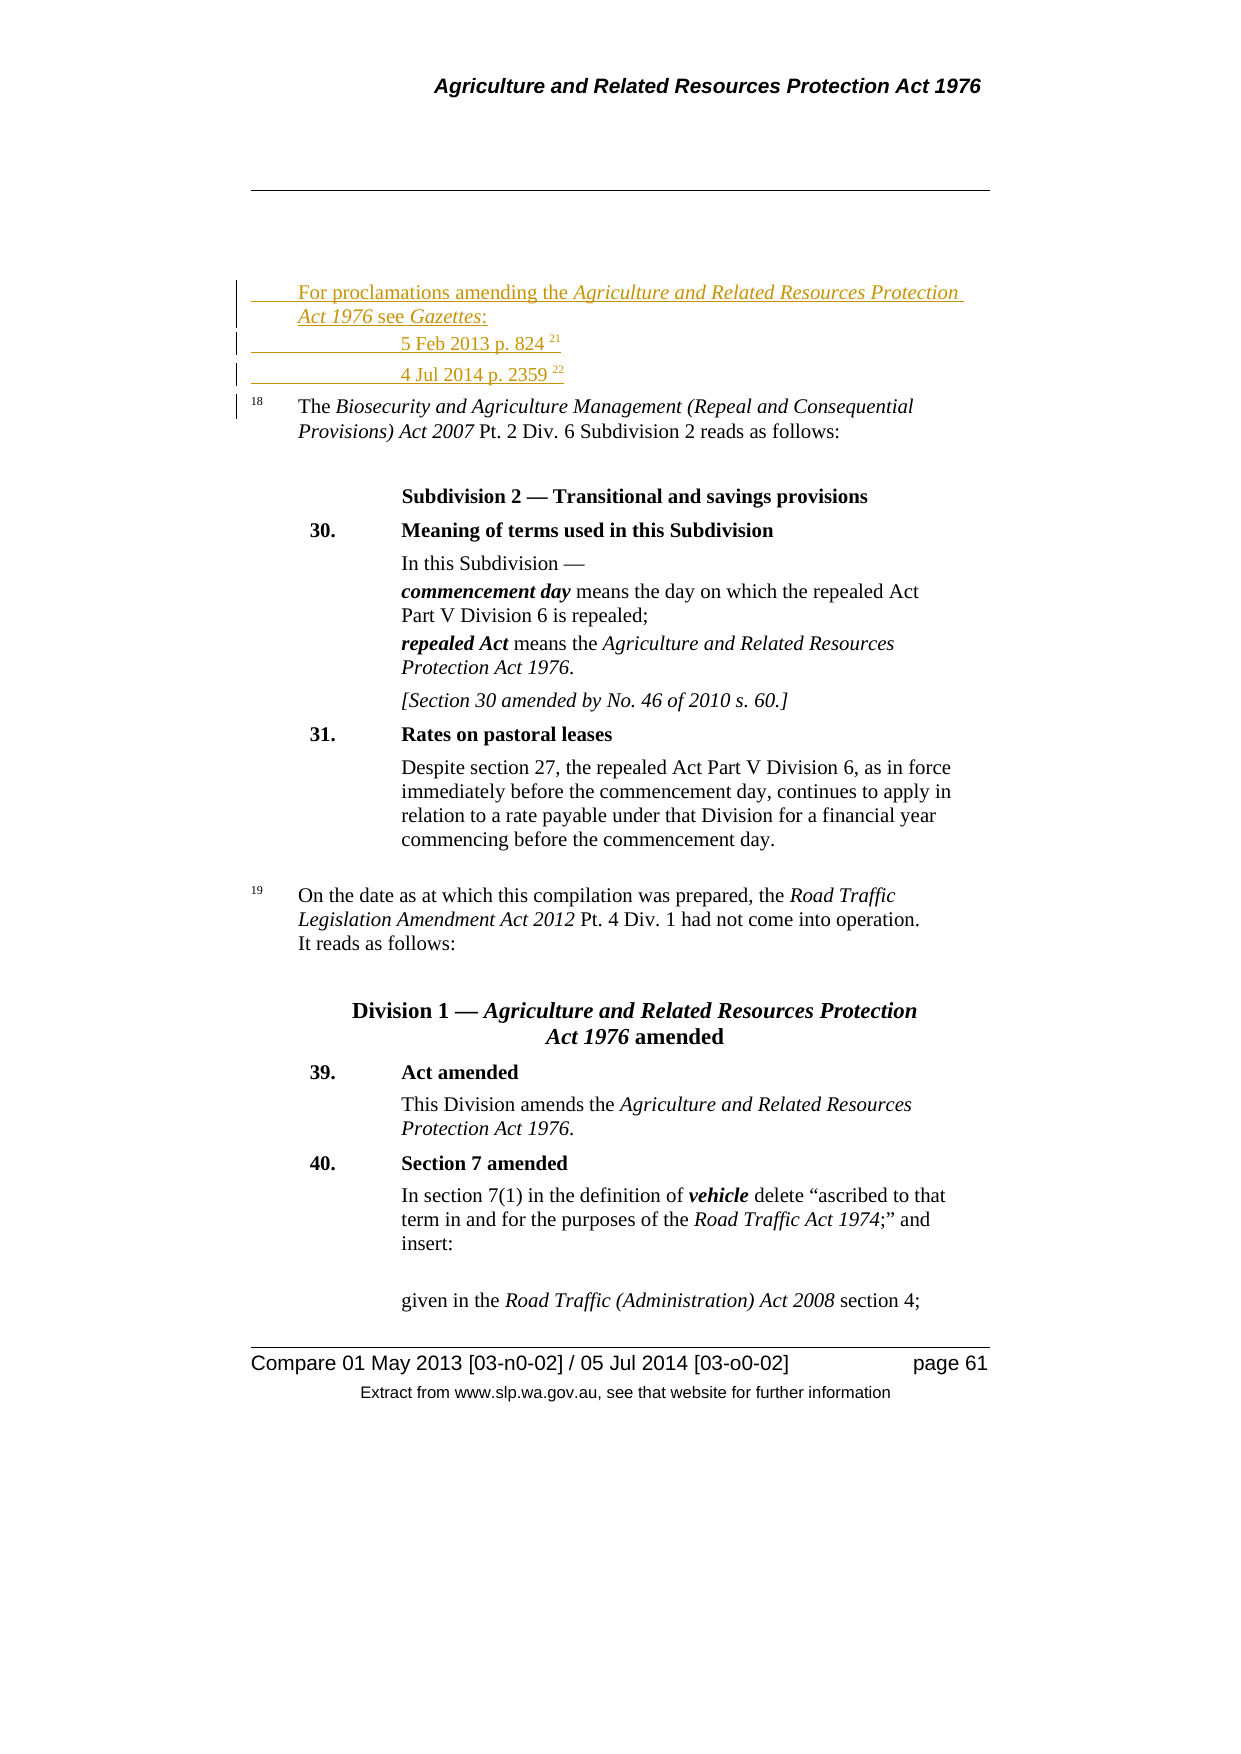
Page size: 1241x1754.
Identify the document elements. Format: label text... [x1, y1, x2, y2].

text given in the Road Traffic (Administration) Act 2008 section 4; [369, 1288, 960, 1312]
text Despite section 27, the repealed Act Part V Division 6, as in force immediately before the commencement day, continues to apply in relation to a rate payable under that Division for a financial year commencing before the commencement day. [312, 754, 960, 851]
subtitle 30. Meaning of terms used in this Subdivision [309, 518, 960, 542]
text 18 The Biosecurity and Agriculture Management (Repeal and Consequential Provisions) Act 2007 Pt. 2 Div. 6 Subdivision 2 reads as follows: [251, 394, 990, 443]
text This Division amends the Agriculture and Related Resources Protection Act 1976. [312, 1092, 960, 1140]
text repealed Act means the Agriculture and Related Resources Protection Act 1976. [369, 631, 960, 679]
subtitle 39. Act amended [309, 1060, 960, 1084]
subtitle Division 1 — Agriculture and Related Resources Protection Act 1976 amended [309, 997, 960, 1049]
text 19 On the date as at which this compilation was prepared, the Road Traffic Legislation Amendment Act 2012 Pt. 4 Div. 1 had not come into operation. It reads as follows: [251, 883, 990, 955]
subtitle Subdivision 2 — Transitional and savings provisions [309, 484, 960, 508]
text In this Subdivision — [312, 551, 960, 575]
text In section 7(1) in the definition of vehicle delete “ascribed to that term in and for the purposes of the Road Traffic Act 1974;” and insert: [312, 1183, 960, 1255]
text [Section 30 amended by No. 46 of 2010 s. 60.] [309, 688, 960, 712]
subtitle 31. Rates on pastoral leases [309, 722, 960, 746]
subtitle 40. Section 7 amended [309, 1151, 960, 1175]
text commencement day means the day on which the repealed Act Part V Division 6 is repealed; [369, 579, 960, 627]
